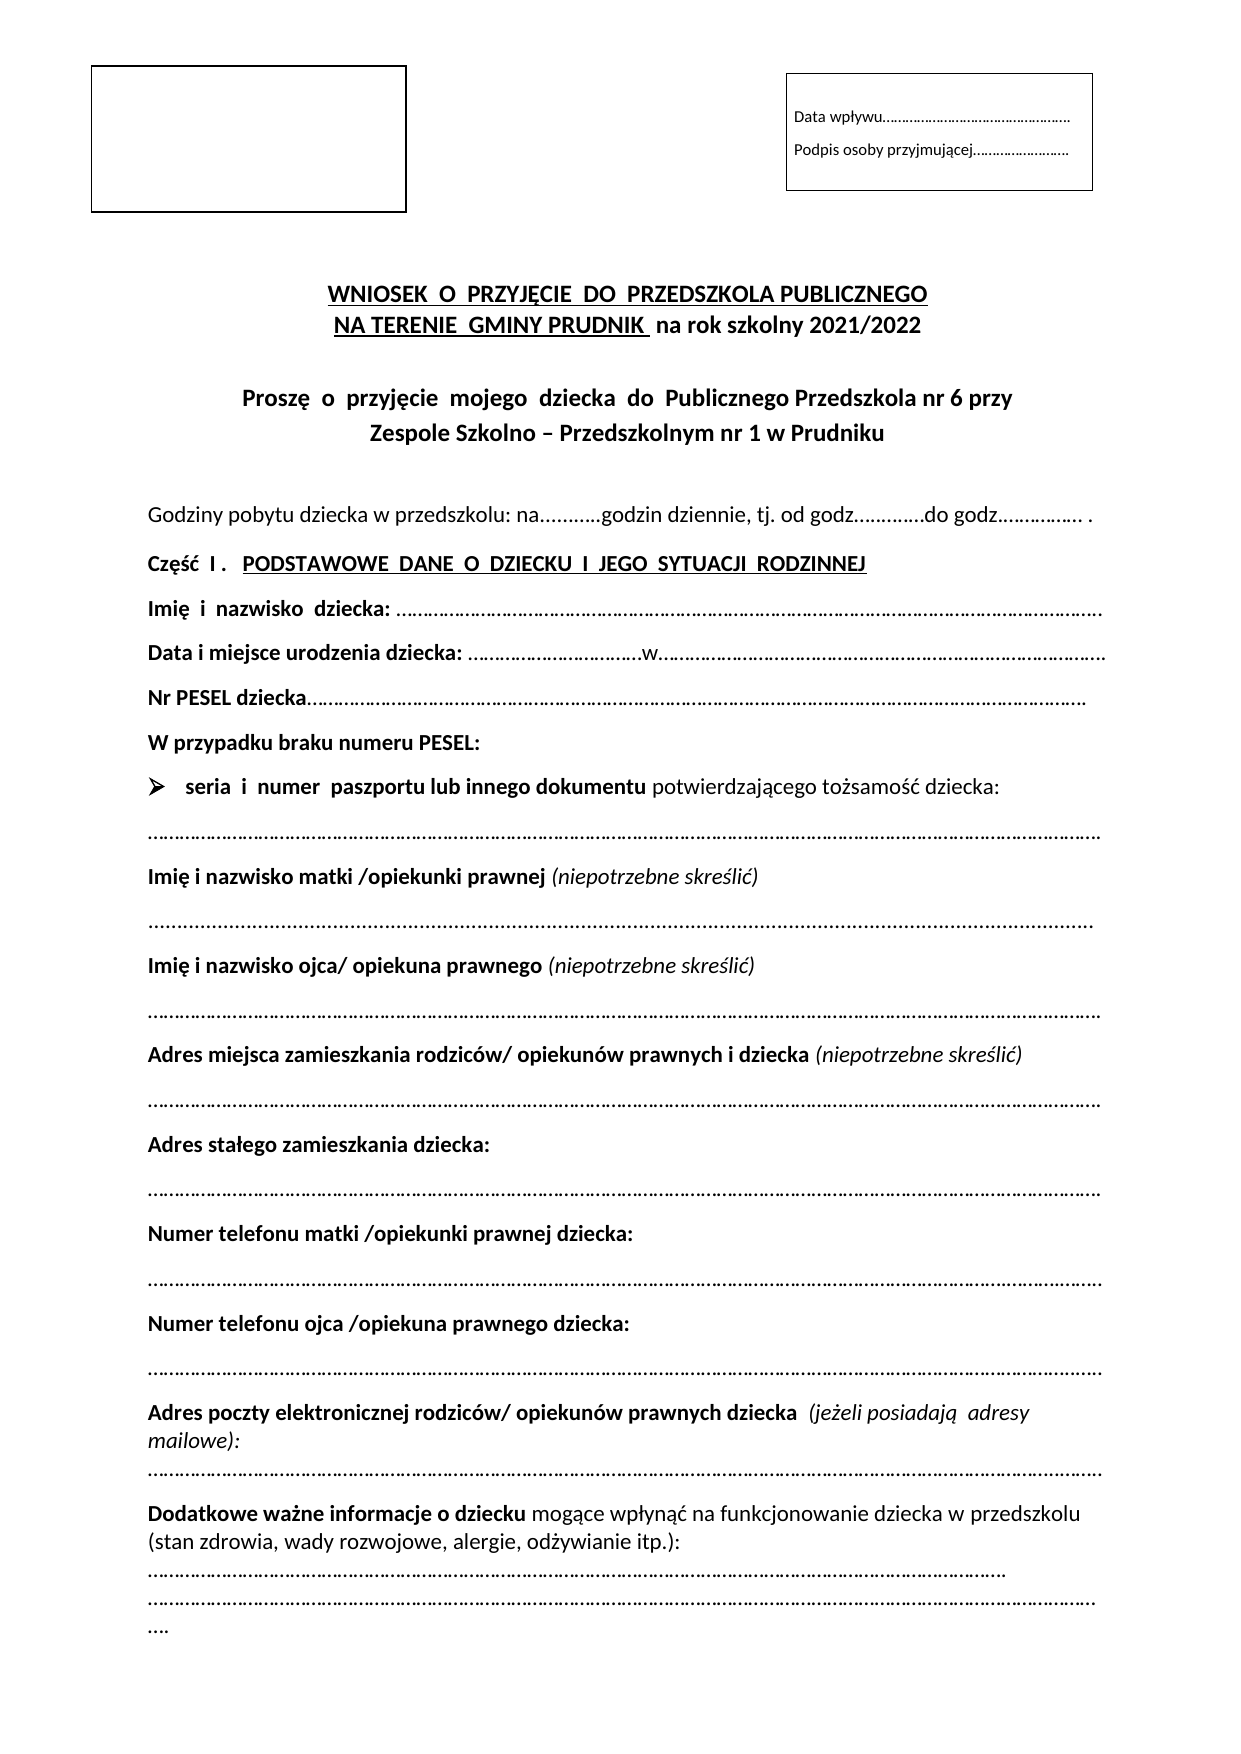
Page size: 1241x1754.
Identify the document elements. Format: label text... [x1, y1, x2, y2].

text Adres poczty elektronicznej rodziców/ opiekunów prawnych dziecka (jeżeli posiadają adresy mailowe): ………………………………………………………………………………………………………………………………………………………..…….. [148, 1398, 1107, 1482]
text ………………………………………………………………………………………………………………………………………………………………. [148, 996, 1107, 1024]
text ………………………………………………………………………………………………………………………………………………………………. [148, 817, 1107, 845]
text WNIOSEK O PRZYJĘCIE DO PRZEDSZKOLA PUBLICZNEGO [148, 278, 1107, 309]
text Zespole Szkolno – Przedszkolnym nr 1 w Prudniku [148, 418, 1107, 448]
text ………………………………………………………………………………………………………………………………………………………………. [148, 1085, 1107, 1113]
text ……………………………………………………………………………………………………………………………………………….……….…….. [148, 1264, 1107, 1292]
text Imię i nazwisko ojca/ opiekuna prawnego (niepotrzebne skreślić) [148, 951, 1107, 979]
text Nr PESEL dziecka…………………………………………………………………………………………………………………………………. [148, 683, 1107, 711]
text Imię i nazwisko matki /opiekunki prawnej (niepotrzebne skreślić) [148, 862, 1107, 890]
text Adres stałego zamieszkania dziecka: [148, 1130, 1107, 1158]
text …………………………………………………………………………………………………………………………………………………………..….. [148, 1353, 1107, 1381]
list seria i numer paszportu lub innego dokumentu potwierdzającego tożsamość dziecka: [148, 772, 1107, 800]
text Numer telefonu matki /opiekunki prawnej dziecka: [148, 1219, 1107, 1247]
table_header Data wpływu…………………………………………. Podpis osoby przyjmującej……………………. [787, 74, 1092, 190]
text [148, 1499, 1107, 1639]
text Data i miejsce urodzenia dziecka: ……………………………w…………………………………………………………………………. [148, 638, 1107, 666]
text NA TERENIE GMINY PRUDNIK na rok szkolny 2021/2022 [148, 309, 1107, 339]
text Proszę o przyjęcie mojego dziecka do Publicznego Przedszkola nr 6 przy [148, 383, 1107, 413]
text Numer telefonu ojca /opiekuna prawnego dziecka: [148, 1309, 1107, 1337]
text Adres miejsca zamieszkania rodziców/ opiekunów prawnych i dziecka (niepotrzebne skreślić) [148, 1041, 1107, 1068]
text W przypadku braku numeru PESEL: [148, 728, 1107, 756]
text .................................................................................................................................................................... [148, 906, 1107, 934]
text ………………………………………………………………………………………………………………………………………………………………. [148, 1174, 1107, 1203]
text Część I . PODSTAWOWE DANE O DZIECKU I JEGO SYTUACJI RODZINNEJ [148, 549, 1107, 577]
text Imię i nazwisko dziecka: …………………………………………………………………………………………………………………….. [148, 594, 1107, 622]
text Godziny pobytu dziecka w przedszkolu: na......…..godzin dziennie, tj. od godz…..…..…do godz.…………… . [148, 500, 1107, 528]
